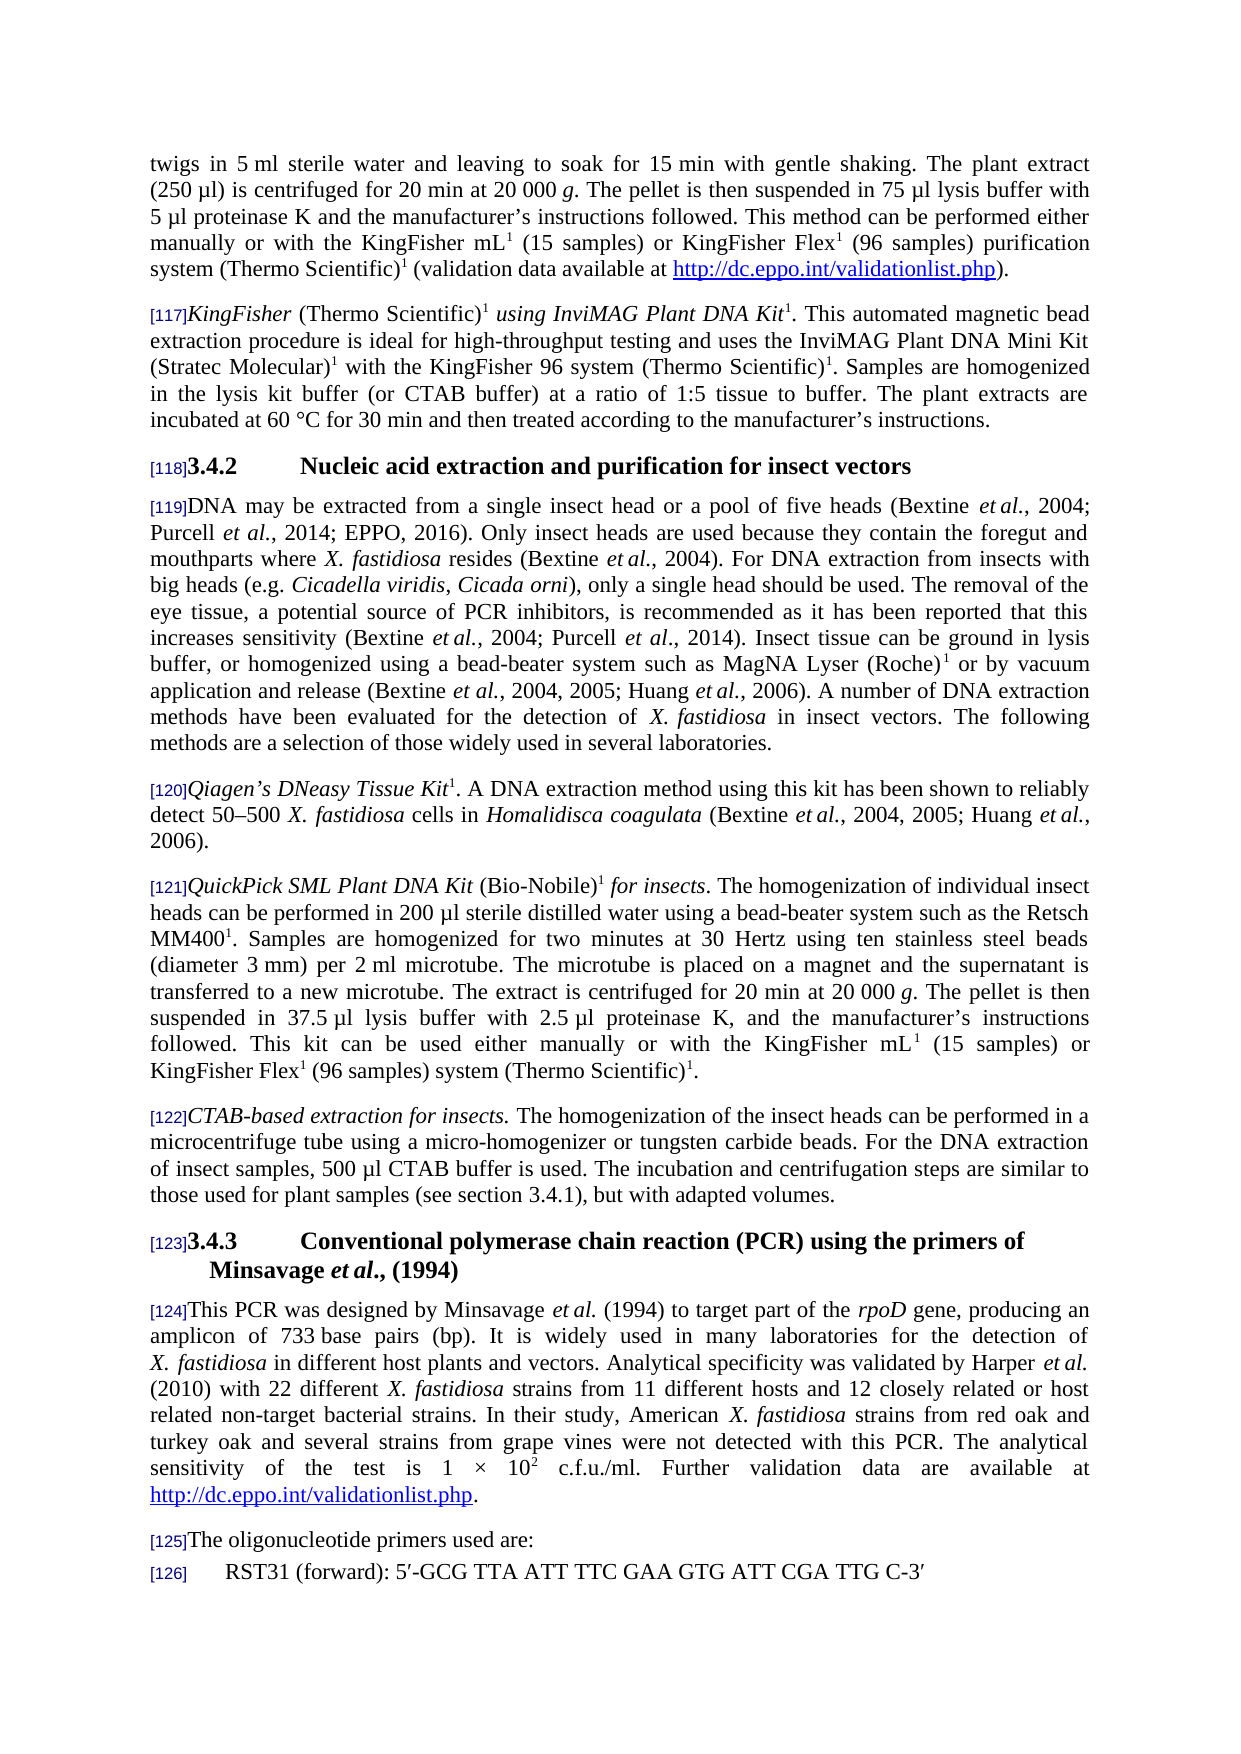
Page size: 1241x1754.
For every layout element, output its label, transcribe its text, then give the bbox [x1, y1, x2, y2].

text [150, 150, 1090, 282]
text [125]The oligonucleotide primers used are: [150, 1526, 1090, 1552]
text [124]This PCR was designed by Minsavage et al. (1994) to target part of the rpoD gene, producing an amplicon of 733 base pairs (bp). It is widely used in many laboratories for the detection of X. fastidiosa in different host plants and vectors. Analytical specificity was validated by Harper et al. (2010) with 22 different X. fastidiosa strains from 11 different hosts and 12 closely related or host related non-target bacterial strains. In their study, American X. fastidiosa strains from red oak and turkey oak and several strains from grape vines were not detected with this PCR. The analytical sensitivity of the test is 1 × 102 c.f.u./ml. Further validation data are available at http://dc.eppo.int/validationlist.php. [150, 1296, 1090, 1507]
subtitle [123]3.4.3 Conventional polymerase chain reaction (PCR) using the primers of Minsavage et al., (1994) [150, 1226, 1090, 1284]
text [117]KingFisher (Thermo Scientific)1 using InviMAG Plant DNA Kit1. This automated magnetic bead extraction procedure is ideal for high-throughput testing and uses the InviMAG Plant DNA Mini Kit (Stratec Molecular)1 with the KingFisher 96 system (Thermo Scientific)1. Samples are homogenized in the lysis kit buffer (or CTAB buffer) at a ratio of 1:5 tissue to buffer. The plant extracts are incubated at 60 °C for 30 min and then treated according to the manufacturer’s instructions. [150, 301, 1090, 432]
text [120]Qiagen’s DNeasy Tissue Kit1. A DNA extraction method using this kit has been shown to reliably detect 50–500 X. fastidiosa cells in Homalidisca coagulata (Bextine et al., 2004, 2005; Huang et al., 2006). [150, 774, 1090, 854]
text [121]QuickPick SML Plant DNA Kit (Bio-Nobile)1 for insects. The homogenization of individual insect heads can be performed in 200 µl sterile distilled water using a bead-beater system such as the Retsch MM4001. Samples are homogenized for two minutes at 30 Hertz using ten stainless steel beads (diameter 3 mm) per 2 ml microtube. The microtube is placed on a magnet and the supernatant is transferred to a new microtube. The extract is centrifuged for 20 min at 20 000 g. The pellet is then suspended in 37.5 µl lysis buffer with 2.5 µl proteinase K, and the manufacturer’s instructions followed. This kit can be used either manually or with the KingFisher mL1 (15 samples) or KingFisher Flex1 (96 samples) system (Thermo Scientific)1. [150, 872, 1090, 1083]
text [126] RST31 (forward): 5′-GCG TTA ATT TTC GAA GTG ATT CGA TTG C-3′ [150, 1558, 1090, 1585]
text [122]CTAB-based extraction for insects. The homogenization of the insect heads can be performed in a microcentrifuge tube using a micro-homogenizer or tungsten carbide beads. For the DNA extraction of insect samples, 500 µl CTAB buffer is used. The incubation and centrifugation steps are similar to those used for plant samples (see section 3.4.1), but with adapted volumes. [150, 1102, 1090, 1207]
subtitle [118]3.4.2 Nucleic acid extraction and purification for insect vectors [150, 451, 1090, 480]
text [119]DNA may be extracted from a single insect head or a pool of five heads (Bextine et al., 2004; Purcell et al., 2014; EPPO, 2016). Only insect heads are used because they contain the foregut and mouthparts where X. fastidiosa resides (Bextine et al., 2004). For DNA extraction from insects with big heads (e.g. Cicadella viridis, Cicada orni), only a single head should be used. The removal of the eye tissue, a potential source of PCR inhibitors, is recommended as it has been reported that this increases sensitivity (Bextine et al., 2004; Purcell et al., 2014). Insect tissue can be ground in lysis buffer, or homogenized using a bead-beater system such as MagNA Lyser (Roche)1 or by vacuum application and release (Bextine et al., 2004, 2005; Huang et al., 2006). A number of DNA extraction methods have been evaluated for the detection of X. fastidiosa in insect vectors. The following methods are a selection of those widely used in several laboratories. [150, 492, 1090, 756]
